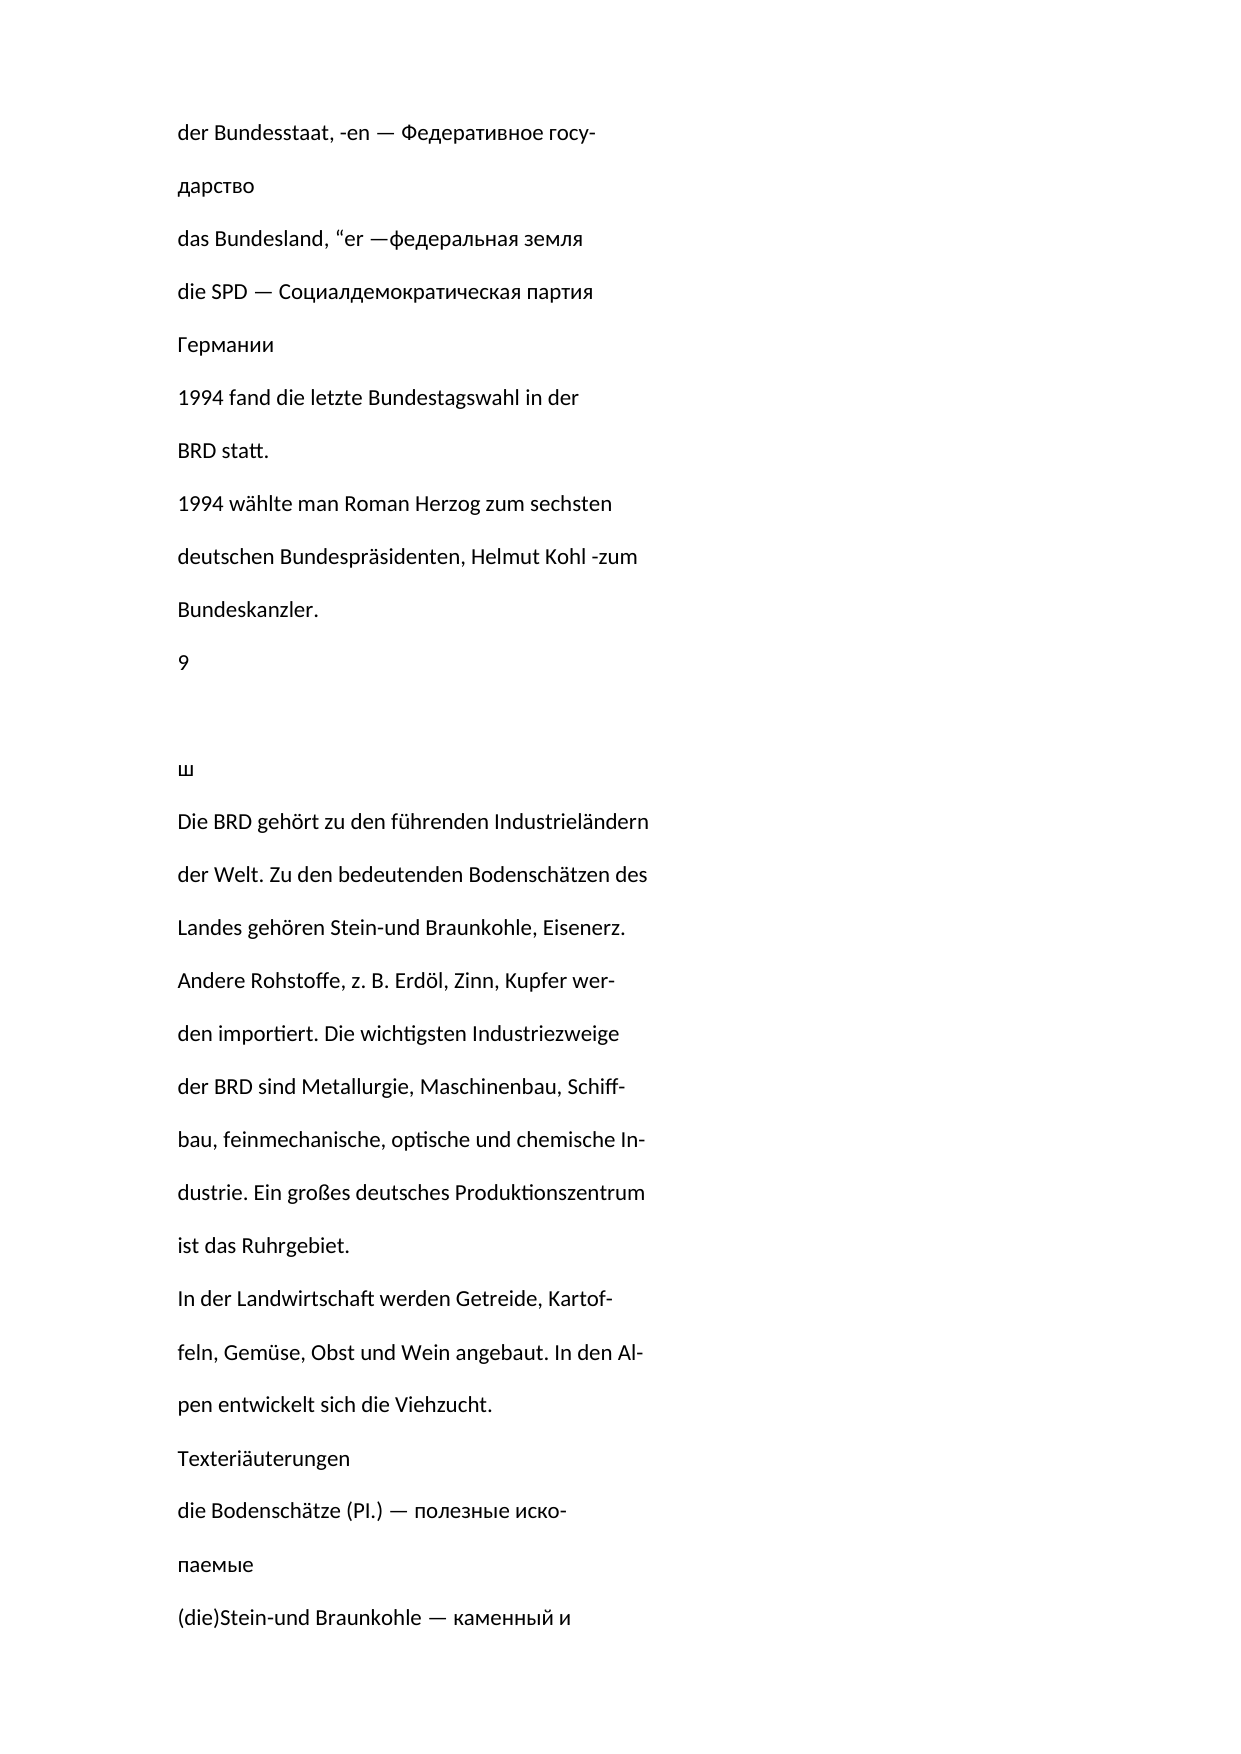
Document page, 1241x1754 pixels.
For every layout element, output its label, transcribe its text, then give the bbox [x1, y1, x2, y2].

text ш [177, 754, 1152, 782]
text Die BRD gehört zu den führenden Industrieländern [177, 807, 1152, 835]
text ist das Ruhrgebiet. [177, 1232, 1152, 1259]
text Texteriäuterungen [177, 1444, 1152, 1472]
text den importiert. Die wichtigsten Industriezweige [177, 1019, 1152, 1047]
text deutschen Bundespräsidenten, Helmut Kohl -zum [177, 542, 1152, 570]
text Германии [177, 330, 1152, 358]
text паемые [177, 1550, 1152, 1578]
text 9 [177, 648, 1152, 676]
text bau, feinmechanische, optische und chemische In- [177, 1126, 1152, 1153]
text Bundeskanzler. [177, 595, 1152, 623]
text der Welt. Zu den bedeutenden Bodenschätzen des [177, 860, 1152, 888]
text die Bodenschätze (PI.) — полезные иско- [177, 1497, 1152, 1525]
text das Bundesland, “er —федеральная земля [177, 224, 1152, 252]
text In der Landwirtschaft werden Getreide, Kartof- [177, 1284, 1152, 1313]
text 1994 fand die letzte Bundestagswahl in der [177, 383, 1152, 411]
text дарство [177, 171, 1152, 199]
text der BRD sind Metallurgie, Maschinenbau, Schiff- [177, 1072, 1152, 1101]
text Andere Rohstoffe, z. B. Erdöl, Zinn, Kupfer wer- [177, 966, 1152, 994]
text pen entwickelt sich die Viehzucht. [177, 1391, 1152, 1419]
text (die)Stein-und Braunkohle — каменный и [177, 1603, 1152, 1631]
text feln, Gemüse, Obst und Wein angebaut. In den Al- [177, 1338, 1152, 1366]
text 1994 wählte man Roman Herzog zum sechsten [177, 489, 1152, 517]
text die SPD — Социалдемократическая партия [177, 277, 1152, 305]
text BRD statt. [177, 436, 1152, 464]
text dustrie. Ein großes deutsches Produktionszentrum [177, 1178, 1152, 1207]
text Landes gehören Stein-und Braunkohle, Eisenerz. [177, 913, 1152, 941]
text der Bundesstaat, -en — Федеративное госу- [177, 118, 1152, 146]
